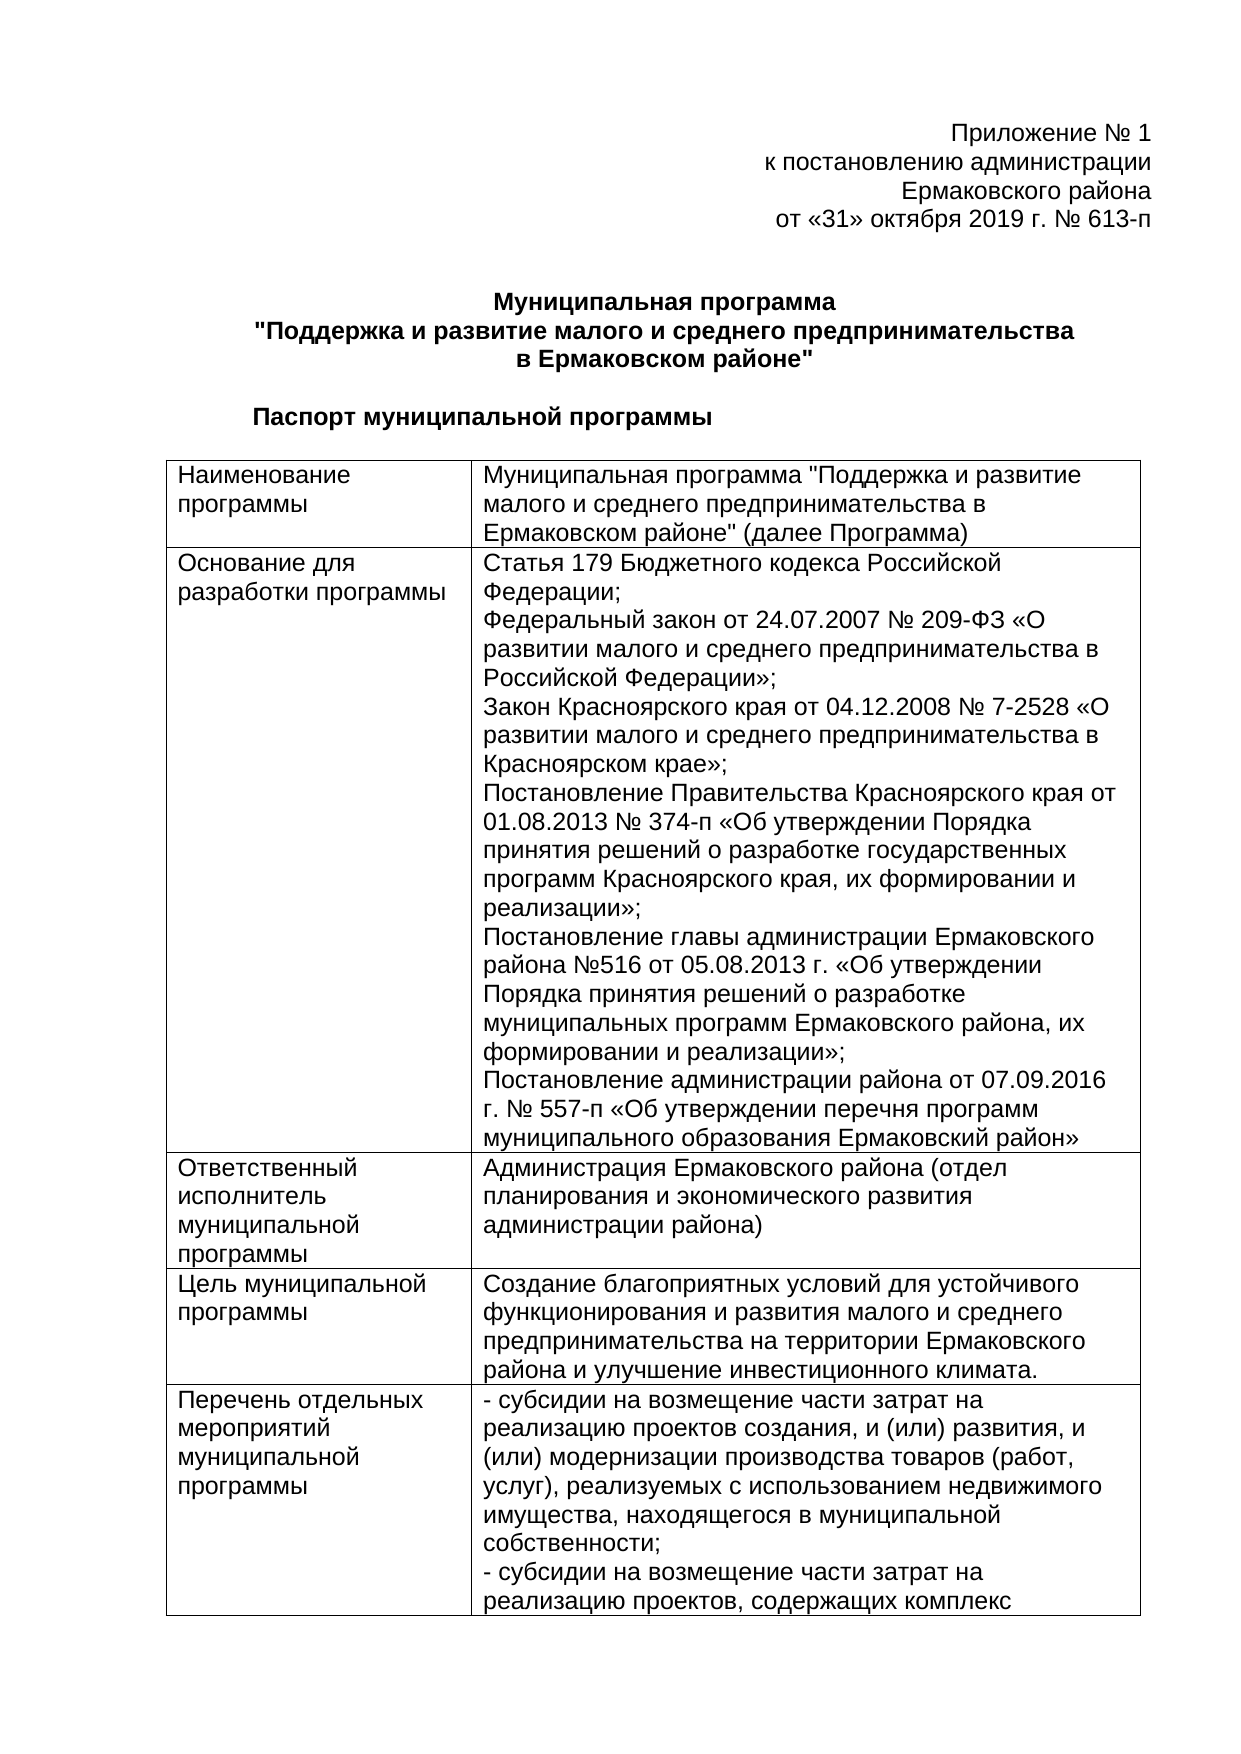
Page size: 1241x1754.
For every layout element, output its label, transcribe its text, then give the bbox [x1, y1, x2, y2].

text к постановлению администрации [177, 147, 1152, 176]
text Приложение № 1 [177, 118, 1152, 147]
table_cell Статья 179 Бюджетного кодекса Российской Федерации; Федеральный закон от 24.07.2007 № 209-ФЗ «О развитии малого и среднего предпринимательства в Российской Федерации»; Закон Красноярского края от 04.12.2008 № 7-2528 «О развитии малого и среднего предпринимательства в Красноярском крае»; Постановление Правительства Красноярского края от 01.08.2013 № 374-п «Об утверждении Порядка принятия решений о разработке государственных программ Красноярского края, их формировании и реализации»; Постановление главы администрации Ермаковского района №516 от 05.08.2013 г. «Об утверждении Порядка принятия решений о разработке муниципальных программ Ермаковского района, их формировании и реализации»; Постановление администрации района от 07.09.2016 г. № 557-п «Об утверждении перечня программ муниципального образования Ермаковский район» [472, 548, 1140, 1152]
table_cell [167, 1385, 471, 1615]
text Муниципальная программа [177, 287, 1152, 316]
text Паспорт муниципальной программы [177, 402, 1152, 431]
table_header Муниципальная программа "Поддержка и развитие малого и среднего предпринимательства в Ермаковском районе" (далее Программа) [472, 461, 1140, 547]
text "Поддержка и развитие малого и среднего предпринимательства [177, 316, 1152, 344]
text Ермаковского района [177, 176, 1152, 204]
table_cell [472, 1385, 1140, 1615]
text в Ермаковском районе" [177, 344, 1152, 373]
table_cell Цель муниципальной программы [167, 1269, 471, 1384]
table_header Наименование программы [167, 461, 471, 547]
text от «31» октября 2019 г. № 613-п [177, 204, 1152, 233]
table_cell Ответственный исполнитель муниципальной программы [167, 1153, 471, 1268]
table_cell Создание благоприятных условий для устойчивого функционирования и развития малого и среднего предпринимательства на территории Ермаковского района и улучшение инвестиционного климата. [472, 1269, 1140, 1384]
table_cell Основание для разработки программы [167, 548, 471, 1152]
table_cell Администрация Ермаковского района (отдел планирования и экономического развития администрации района) [472, 1153, 1140, 1268]
